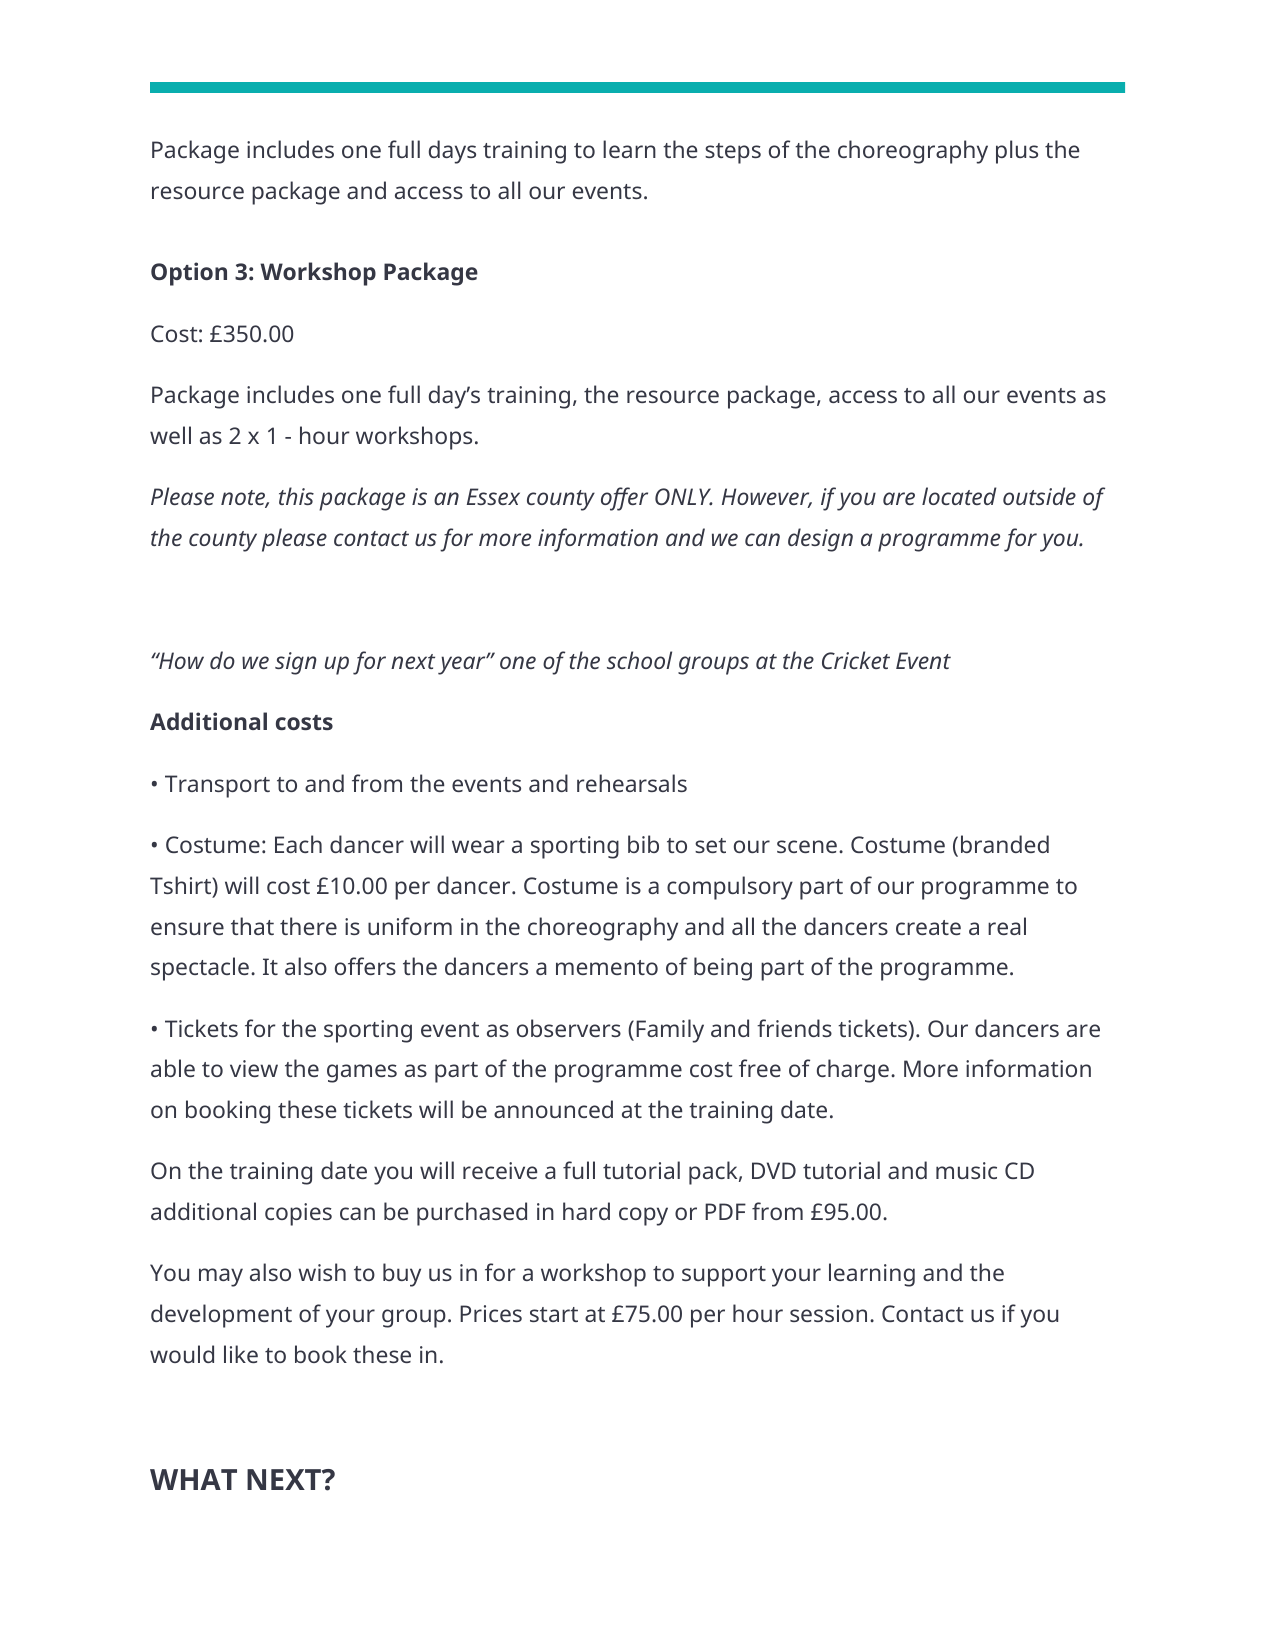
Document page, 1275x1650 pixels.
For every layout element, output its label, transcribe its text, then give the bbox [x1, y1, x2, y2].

text Package includes one full day’s training, the resource package, access to all our events as well as 2 x 1 - hour workshops. [150, 379, 1125, 451]
text Cost: £350.00 [150, 318, 1125, 349]
text On the training date you will receive a full tutorial pack, DVD tutorial and music CD additional copies can be purchased in hard copy or PDF from £95.00. [150, 1155, 1125, 1227]
text You may also wish to buy us in for a workshop to support your learning and the development of your group. Prices start at £75.00 per hour session. Contact us if you would like to book these in. [150, 1257, 1125, 1370]
text Additional costs [150, 706, 1125, 737]
text • Costume: Each dancer will wear a sporting bib to set our scene. Costume (branded Tshirt) will cost £10.00 per dancer. Costume is a compulsory part of our programme to ensure that there is uniform in the choreography and all the dancers create a real spectacle. It also offers the dancers a memento of being part of the programme. [150, 829, 1125, 982]
text • Tickets for the sporting event as observers (Family and friends tickets). Our dancers are able to view the games as part of the programme cost free of charge. More information on booking these tickets will be announced at the training date. [150, 1012, 1125, 1125]
text “How do we sign up for next year” one of the school groups at the Cricket Event [150, 645, 1125, 676]
text WHAT NEXT? [81, 1459, 1166, 1499]
text Please note, this package is an Essex county offer ONLY. However, if you are located outside of the county please contact us for more information and we can design a programme for you. [150, 481, 1125, 553]
text Package includes one full days training to learn the steps of the choreography plus the resource package and access to all our events. Option 3: Workshop Package [150, 134, 1125, 287]
text • Transport to and from the events and rehearsals [150, 768, 1125, 799]
picture [150, 82, 1125, 93]
